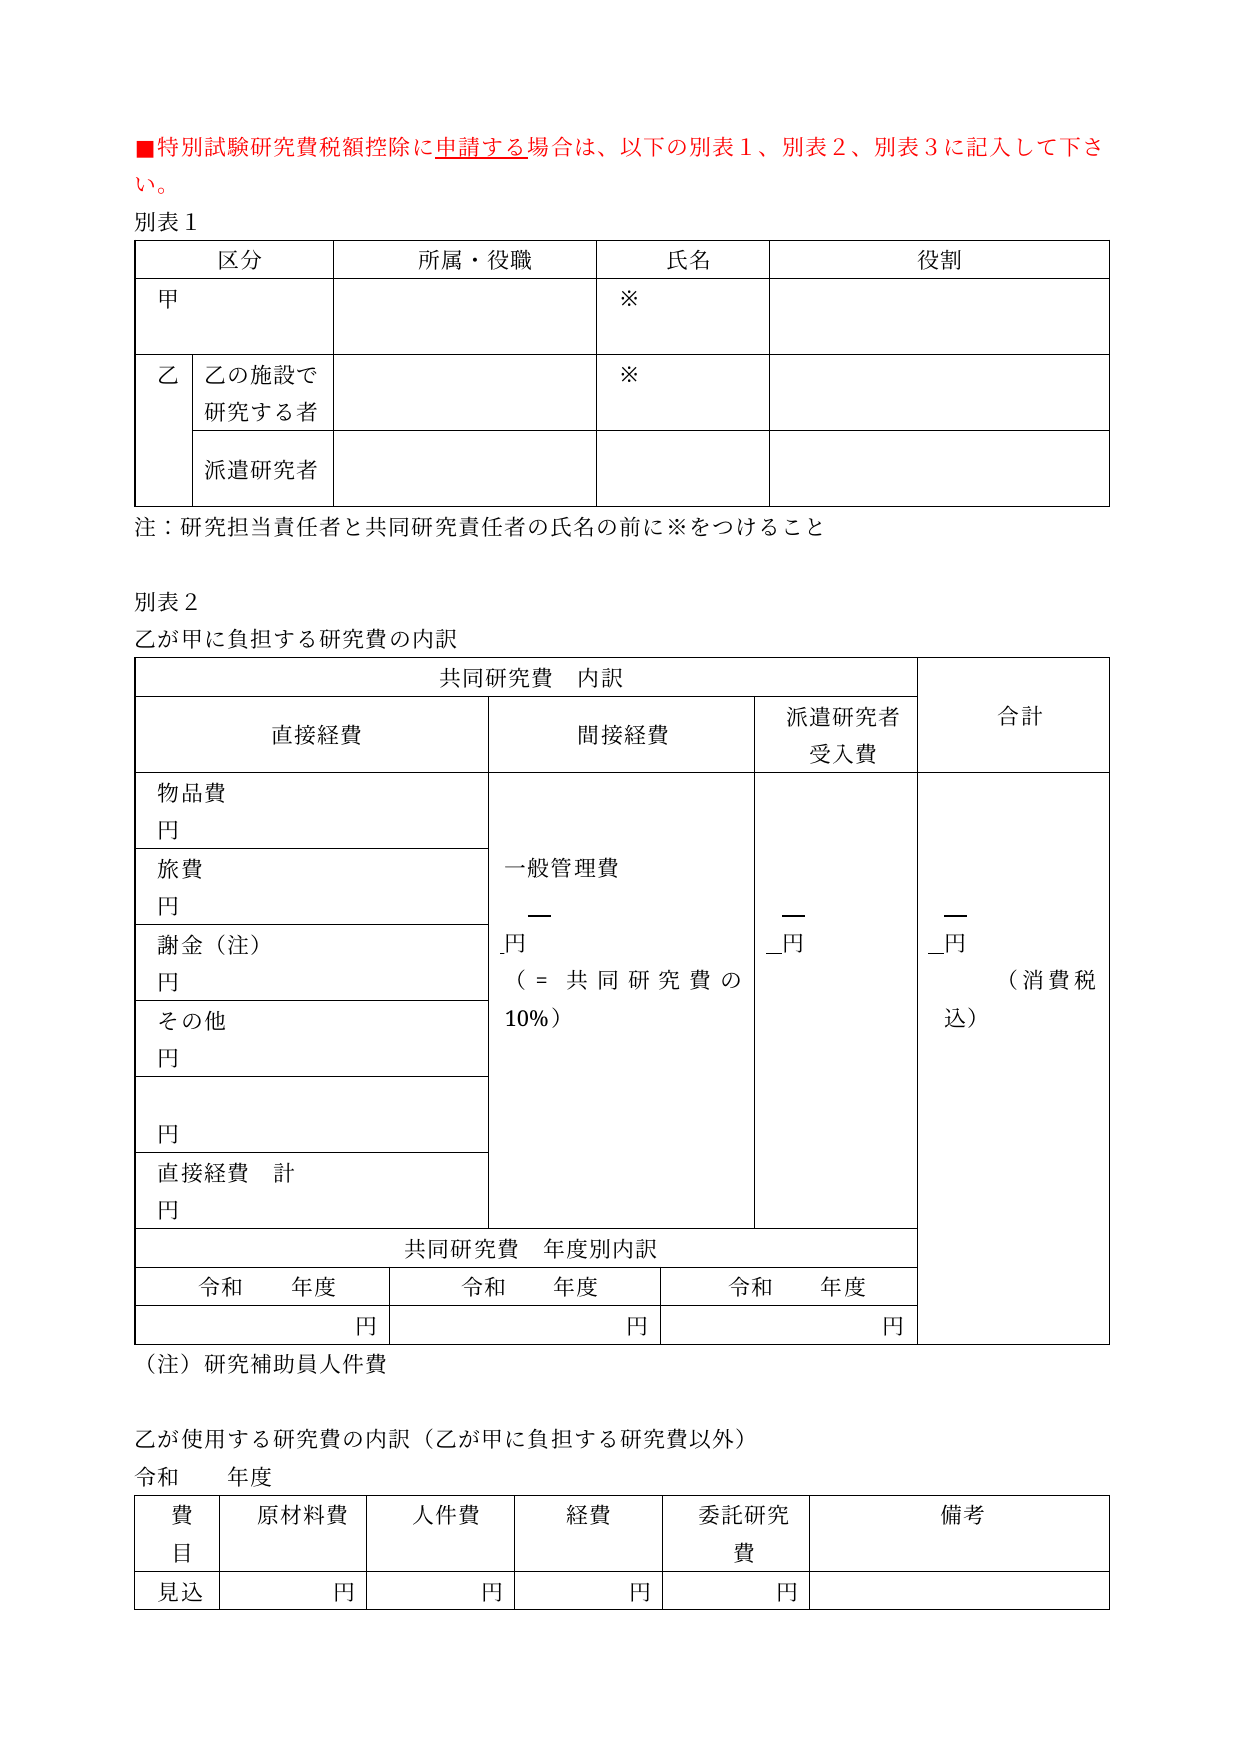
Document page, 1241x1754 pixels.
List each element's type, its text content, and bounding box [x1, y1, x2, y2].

text （注）研究補助員人件費 [134, 1345, 1106, 1382]
table_cell 円 [367, 1572, 514, 1609]
table_cell 乙の施設で研究する者 [193, 355, 333, 430]
table_cell 円 [755, 773, 917, 1228]
table_cell 謝金（注） 円 [136, 925, 488, 1000]
text 令和 年度 [134, 1457, 1106, 1495]
table_cell 甲 [136, 279, 333, 354]
table_header 費 目 [135, 1496, 219, 1571]
table_header 区分 [136, 241, 333, 278]
text ■特別試験研究費税額控除に申請する場合は、以下の別表１、別表２、別表３に記入して下さい。 [134, 127, 1106, 202]
table_cell 共同研究費 年度別内訳 [136, 1229, 917, 1267]
table_cell 円 [390, 1306, 660, 1344]
table_cell 派遣研究者 受入費 [755, 697, 917, 772]
table_cell [334, 355, 596, 430]
table_cell 円 [661, 1306, 917, 1344]
text 乙が使用する研究費の内訳（乙が甲に負担する研究費以外） [134, 1420, 1106, 1457]
table_cell [334, 431, 596, 506]
table_header 役割 [770, 241, 1109, 278]
table_cell その他 円 [136, 1001, 488, 1076]
table_cell [770, 431, 1109, 506]
table_header 人件費 [367, 1496, 514, 1571]
text 乙が甲に負担する研究費の内訳 [134, 620, 1106, 657]
table_header 氏名 [597, 241, 769, 278]
table_cell [597, 431, 769, 506]
table_cell 円 [136, 1077, 488, 1152]
table_header 委託研究費 [663, 1496, 809, 1571]
table_cell 間接経費 [489, 697, 754, 772]
table_cell [770, 279, 1109, 354]
table_cell [810, 1572, 1109, 1609]
table_cell [770, 355, 1109, 430]
table_cell [334, 279, 596, 354]
table_cell 円 [663, 1572, 809, 1609]
table_cell 物品費 円 [136, 773, 488, 848]
table_header 原材料費 [220, 1496, 366, 1571]
table_cell 一般管理費 円 （=共同研究費の10%） [489, 773, 754, 1228]
table_cell 見込額 [135, 1572, 219, 1609]
table_cell 派遣研究者 [193, 431, 333, 506]
table_cell 円 [136, 1306, 389, 1344]
table_header 備考 [810, 1496, 1109, 1571]
table_cell 旅費 円 [136, 849, 488, 924]
table_cell 円 [220, 1572, 366, 1609]
table_cell 令和 年度 [136, 1268, 389, 1305]
table_cell 直接経費 計 円 [136, 1153, 488, 1228]
table_cell 直接経費 [136, 697, 488, 772]
table_cell 令和 年度 [390, 1268, 660, 1305]
text 注：研究担当責任者と共同研究責任者の氏名の前に※をつけること [134, 507, 1106, 545]
table_header 合計 [918, 658, 1109, 772]
table_header 所属・役職 [334, 241, 596, 278]
table_cell 円 （消費税込） [918, 773, 1109, 1344]
text 別表１ [134, 202, 1106, 239]
text 別表２ [134, 582, 1106, 620]
table_cell 令和 年度 [661, 1268, 917, 1305]
table_cell 円 [515, 1572, 662, 1609]
table_cell ※ [597, 355, 769, 430]
table_cell ※ [597, 279, 769, 354]
table_header 経費 [515, 1496, 662, 1571]
table_header 共同研究費 内訳 [136, 658, 917, 696]
table_cell 乙 [136, 355, 192, 506]
